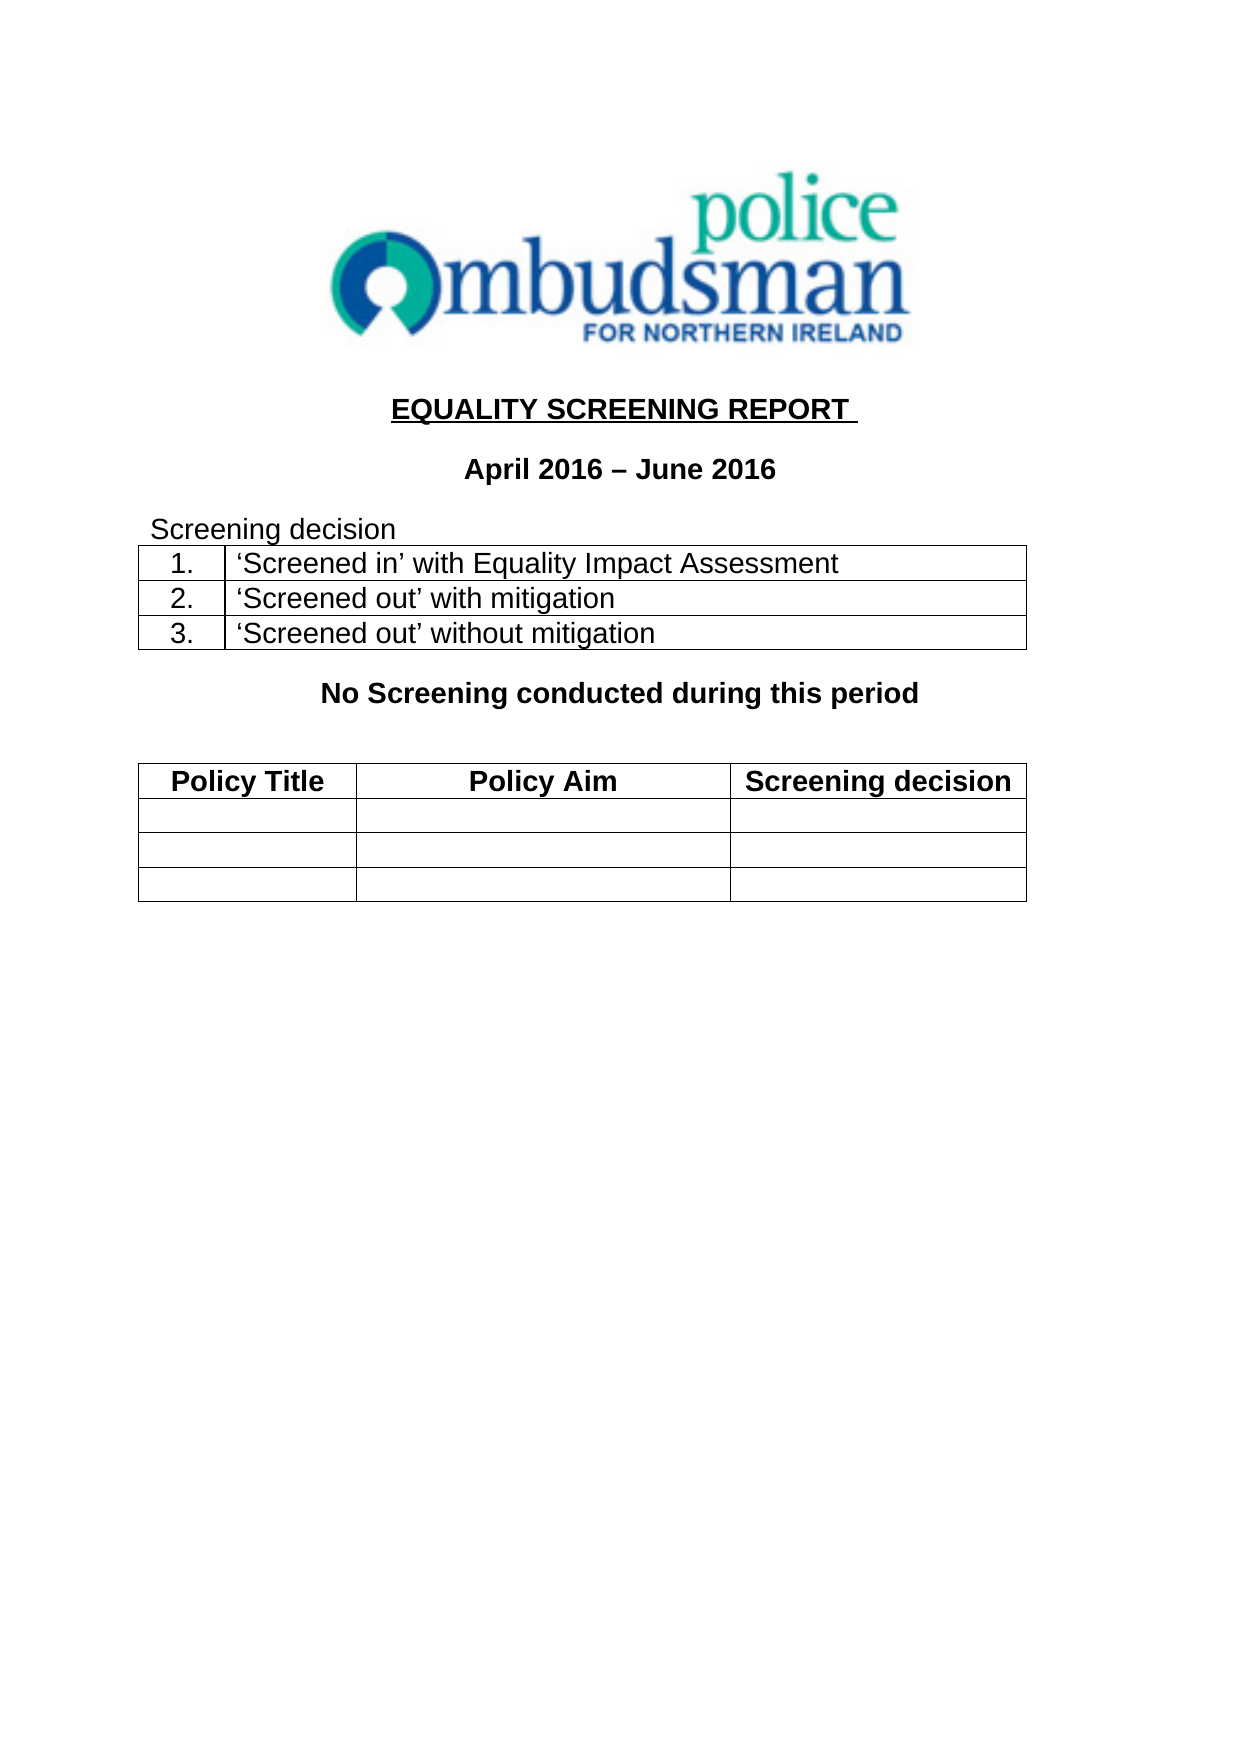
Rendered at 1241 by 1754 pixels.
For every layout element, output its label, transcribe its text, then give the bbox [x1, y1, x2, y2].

table_cell ‘Screened out’ with mitigation [226, 581, 1026, 614]
table_cell [357, 868, 730, 901]
table_header Screening decision [731, 764, 1026, 797]
table_header 1. [139, 546, 224, 580]
text Screening decision [150, 512, 1090, 545]
table_header Policy Title [139, 764, 356, 797]
table_cell 3. [139, 616, 224, 649]
table_cell ‘Screened out’ without mitigation [226, 616, 1026, 649]
table_cell [139, 833, 356, 867]
table_header ‘Screened in’ with Equality Impact Assessment [226, 546, 1026, 580]
table_cell [731, 799, 1026, 832]
table_header Policy Aim [357, 764, 730, 797]
table_cell [139, 799, 356, 832]
table_cell [357, 799, 730, 832]
text April 2016 – June 2016 [150, 452, 1090, 486]
table_cell 2. [139, 581, 224, 614]
table_cell [731, 868, 1026, 901]
text No Screening conducted during this period [150, 677, 1090, 710]
picture [326, 150, 914, 364]
table_cell [357, 833, 730, 867]
table_cell [139, 868, 356, 901]
text EQUALITY SCREENING REPORT [150, 392, 1090, 426]
table_cell [731, 833, 1026, 867]
